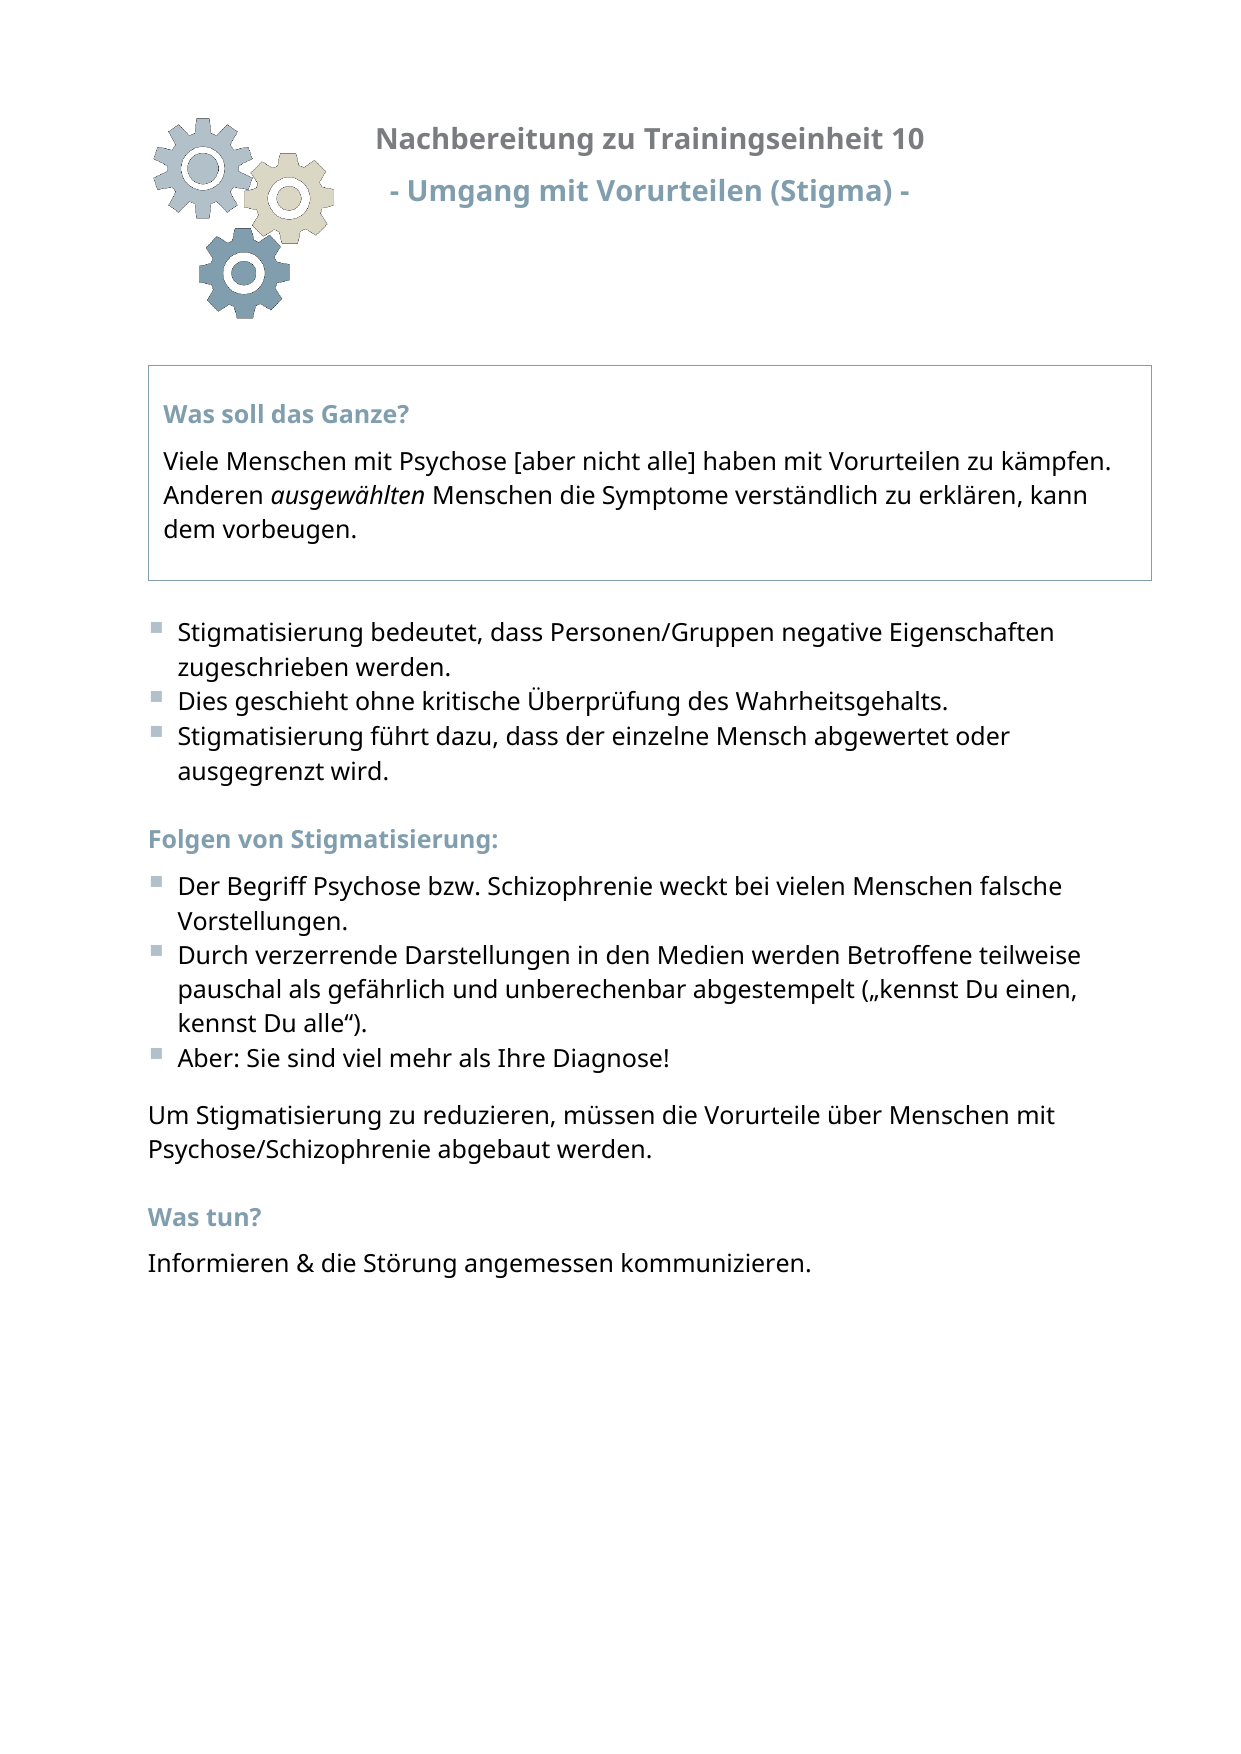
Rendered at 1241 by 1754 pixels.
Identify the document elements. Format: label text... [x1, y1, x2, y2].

text Nachbereitung zu Trainingseinheit 10 [148, 118, 1152, 158]
text Um Stigmatisierung zu reduzieren, müssen die Vorurteile über Menschen mit Psychose/Schizophrenie abgebaut werden. [148, 1097, 1152, 1165]
text Informieren & die Störung angemessen kommunizieren. [148, 1246, 1152, 1280]
text - Umgang mit Vorurteilen (Stigma) - [148, 170, 1152, 210]
picture [153, 210, 334, 319]
list Stigmatisierung bedeutet, dass Personen/Gruppen negative Eigenschaften zugeschrieben werden. [148, 615, 1152, 684]
list Der Begriff Psychose bzw. Schizophrenie weckt bei vielen Menschen falsche Vorstellungen. [148, 868, 1152, 937]
list Dies geschieht ohne kritische Überprüfung des Wahrheitsgehalts. [148, 684, 1152, 719]
list Stigmatisierung führt dazu, dass der einzelne Mensch abgewertet oder ausgegrenzt wird. [148, 719, 1152, 788]
table_header Was soll das Ganze? Viele Menschen mit Psychose [aber nicht alle] haben mit Vorurteilen zu kämpfen. Anderen ausgewählten Menschen die Symptome verständlich zu erklären, kann dem vorbeugen. [149, 366, 1151, 580]
text Folgen von Stigmatisierung: [148, 822, 1152, 856]
list Aber: Sie sind viel mehr als Ihre Diagnose! [148, 1040, 1152, 1075]
text Was tun? [148, 1199, 1152, 1233]
picture [153, 158, 334, 170]
list Durch verzerrende Darstellungen in den Medien werden Betroffene teilweise pauschal als gefährlich und unberechenbar abgestempelt („kennst Du einen, kennst Du alle“). [148, 937, 1152, 1040]
